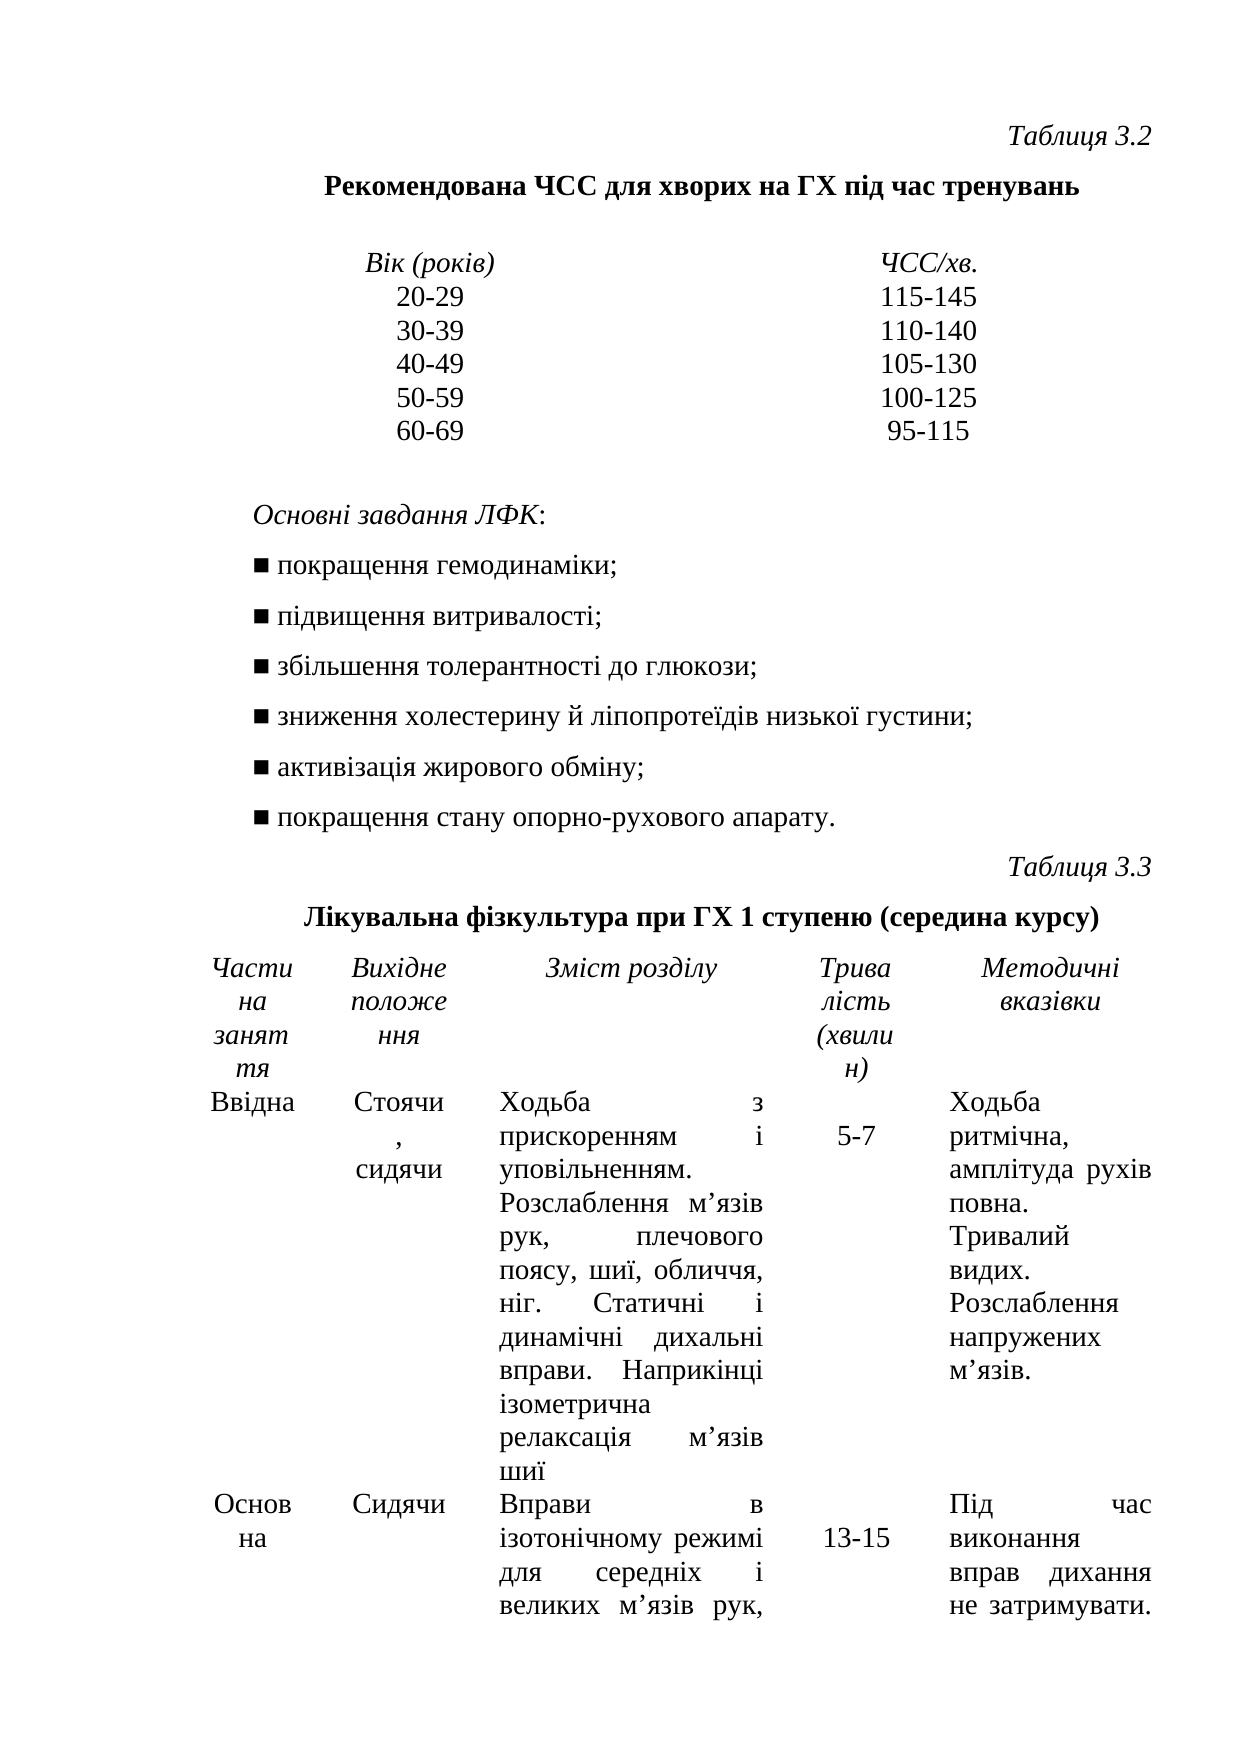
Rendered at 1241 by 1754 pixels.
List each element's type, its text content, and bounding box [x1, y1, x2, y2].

table_cell Стоячи, сидячи [310, 1084, 458, 1487]
table_cell 50-59 [166, 380, 664, 413]
table_header ЧСС/хв. [664, 246, 1163, 279]
table_cell 95-115 [664, 413, 1163, 447]
table_header Зміст розділу [459, 950, 775, 1084]
table_cell 20-29 [166, 279, 664, 313]
text ■ підвищення витривалості; [177, 598, 1152, 631]
table_cell 40-49 [166, 346, 664, 380]
text Основні завдання ЛФК: [177, 497, 1152, 531]
table_cell 13-15 [775, 1487, 908, 1621]
text ■ активізація жирового обміну; [177, 749, 1152, 782]
table_cell 60-69 [166, 413, 664, 447]
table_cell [459, 1487, 775, 1621]
text Лікувальна фізкультура при ГХ 1 ступеню (середина курсу) [177, 899, 1152, 933]
table_cell 100-125 [664, 380, 1163, 413]
table_header Тривалість (хвилин) [775, 950, 908, 1084]
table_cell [908, 1487, 1163, 1621]
table_cell 115-145 [664, 279, 1163, 313]
table_cell Ходьба з прискоренням і уповільненням. Розслаблення м’язів рук, плечового поясу, шиї, обличчя, ніг. Статичні і динамічні дихальні вправи. Наприкінці ізометрична релаксація м’язів шиї [459, 1084, 775, 1487]
table_cell Ходьба ритмічна, амплітуда рухів повна. Тривалий видих. Розслаблення напружених м’язів. [908, 1084, 1163, 1487]
text ■ покращення стану опорно-рухового апарату. [177, 799, 1152, 832]
table_cell 105-130 [664, 346, 1163, 380]
text ■ зниження холестерину й ліпопротеїдів низької густини; [177, 698, 1152, 732]
table_header Методичні вказівки [908, 950, 1163, 1084]
table_header Вік (років) [166, 246, 664, 279]
table_header Вихідне положення [310, 950, 458, 1084]
table_cell 110-140 [664, 313, 1163, 346]
text ■ збільшення толерантності до глюкози; [177, 648, 1152, 682]
table_cell 30-39 [166, 313, 664, 346]
table_header Частина заняття [166, 950, 310, 1084]
table_cell Основна [166, 1487, 310, 1621]
table_cell Ввідна [166, 1084, 310, 1487]
text Таблиця 3.2 [177, 118, 1152, 152]
text Рекомендована ЧСС для хворих на ГХ під час тренувань [177, 168, 1152, 202]
text ■ покращення гемодинаміки; [177, 547, 1152, 581]
text Таблиця 3.3 [177, 849, 1152, 883]
table_cell Сидячи Стоячи [310, 1487, 458, 1621]
table_cell 5-7 [775, 1084, 908, 1487]
